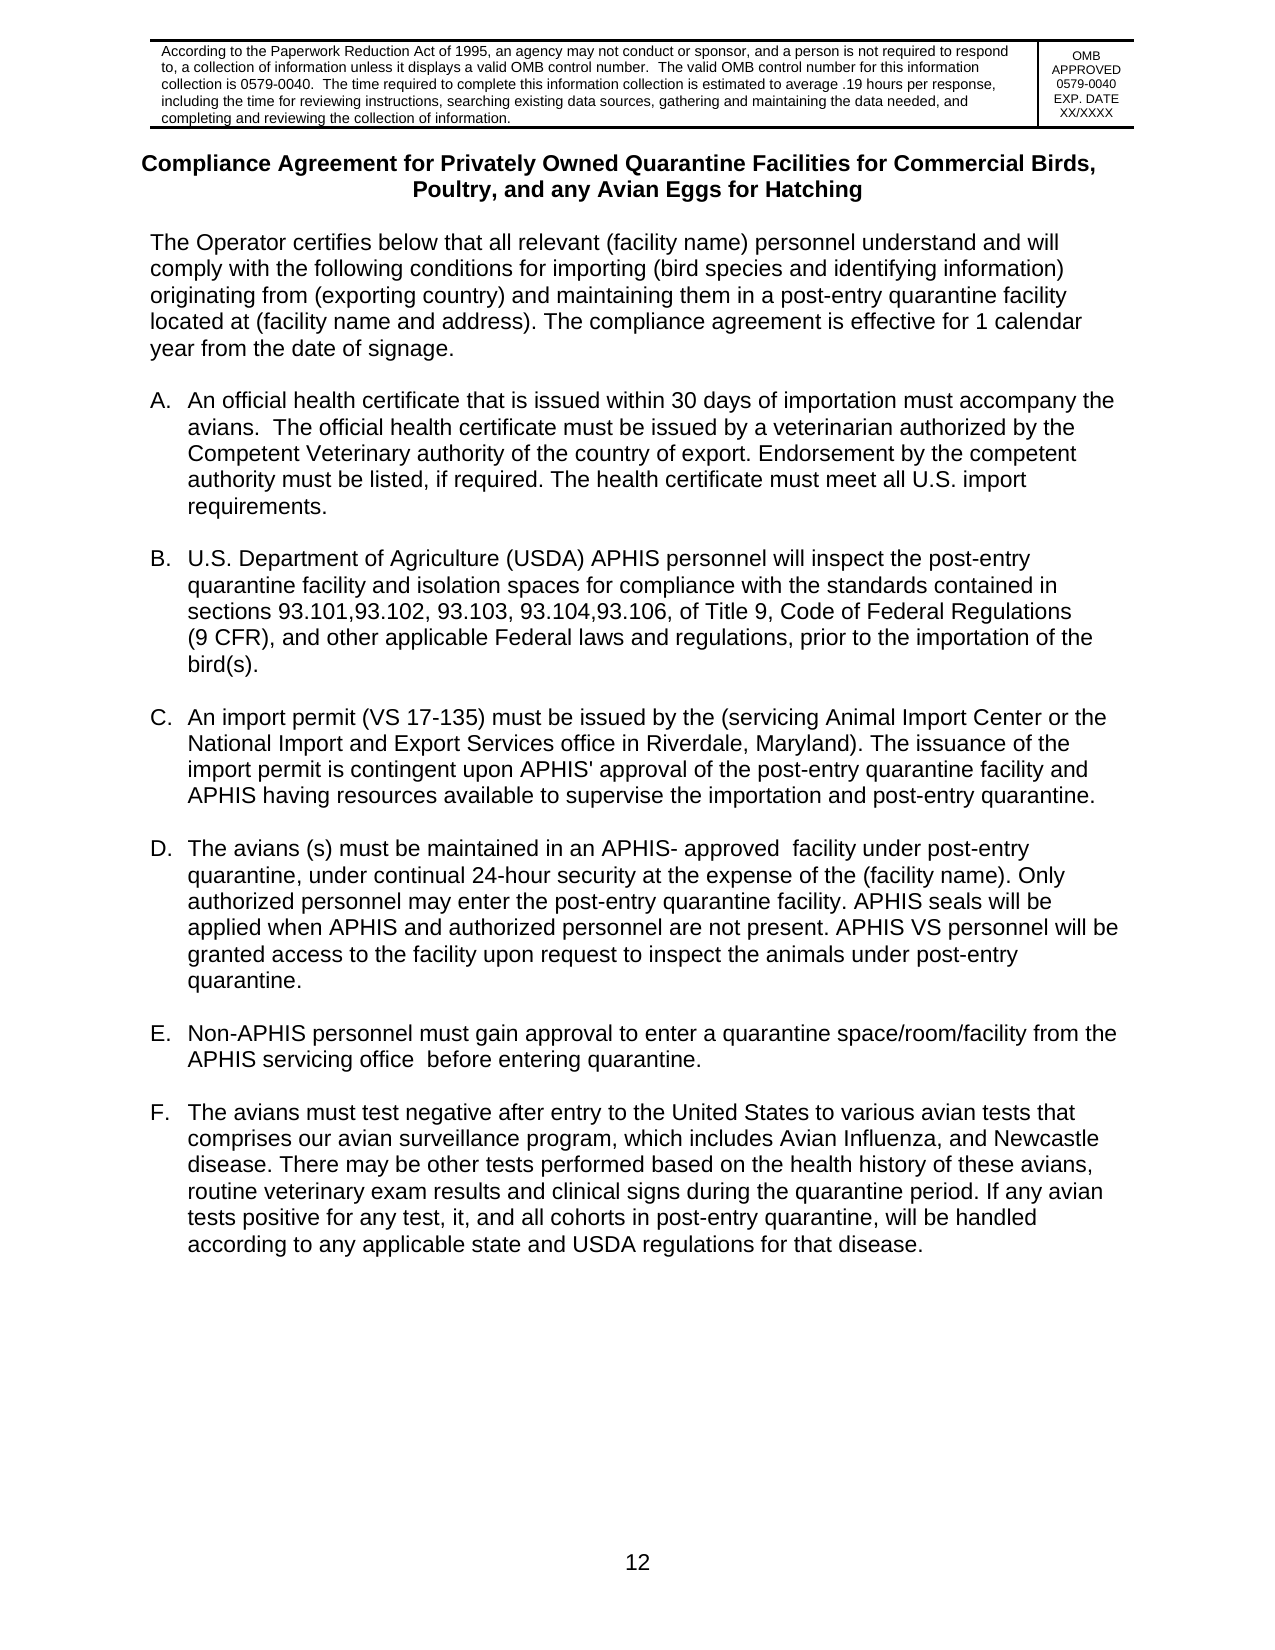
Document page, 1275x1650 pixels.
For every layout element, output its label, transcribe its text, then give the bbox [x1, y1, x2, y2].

text Compliance Agreement for Privately Owned Quarantine Facilities for Commercial Birds, Poultry, and any Avian Eggs for Hatching [112, 150, 1125, 203]
list Non-APHIS personnel must gain approval to enter a quarantine space/room/facility from the APHIS servicing office before entering quarantine. [150, 1020, 1125, 1072]
list U.S. Department of Agriculture (USDA) APHIS personnel will inspect the post-entry quarantine facility and isolation spaces for compliance with the standards contained in sections 93.101,93.102, 93.103, 93.104,93.106, of Title 9, Code of Federal Regulations (9 CFR), and other applicable Federal laws and regulations, prior to the importation of the bird(s). [150, 545, 1125, 677]
list An official health certificate that is issued within 30 days of importation must accompany the avians. The official health certificate must be issued by a veterinarian authorized by the Competent Veterinary authority of the country of export. Endorsement by the competent authority must be listed, if required. The health certificate must meet all U.S. import requirements. [150, 387, 1125, 519]
text The Operator certifies below that all relevant (facility name) personnel understand and will comply with the following conditions for importing (bird species and identifying information) originating from (exporting country) and maintaining them in a post-entry quarantine facility located at (facility name and address). The compliance agreement is effective for 1 calendar year from the date of signage. [150, 229, 1125, 361]
list The avians must test negative after entry to the United States to various avian tests that comprises our avian surveillance program, which includes Avian Influenza, and Newcastle disease. There may be other tests performed based on the health history of these avians, routine veterinary exam results and clinical signs during the quarantine period. If any avian tests positive for any test, it, and all cohorts in post-entry quarantine, will be handled according to any applicable state and USDA regulations for that disease. [150, 1099, 1125, 1257]
list The avians (s) must be maintained in an APHIS- approved facility under post-entry quarantine, under continual 24-hour security at the expense of the (facility name). Only authorized personnel may enter the post-entry quarantine facility. APHIS seals will be applied when APHIS and authorized personnel are not present. APHIS VS personnel will be granted access to the facility upon request to inspect the animals under post-entry quarantine. [150, 835, 1125, 993]
list An import permit (VS 17-135) must be issued by the (servicing Animal Import Center or the National Import and Export Services office in Riverdale, Maryland). The issuance of the import permit is contingent upon APHIS' approval of the post-entry quarantine facility and APHIS having resources available to supervise the importation and post-entry quarantine. [150, 703, 1125, 809]
